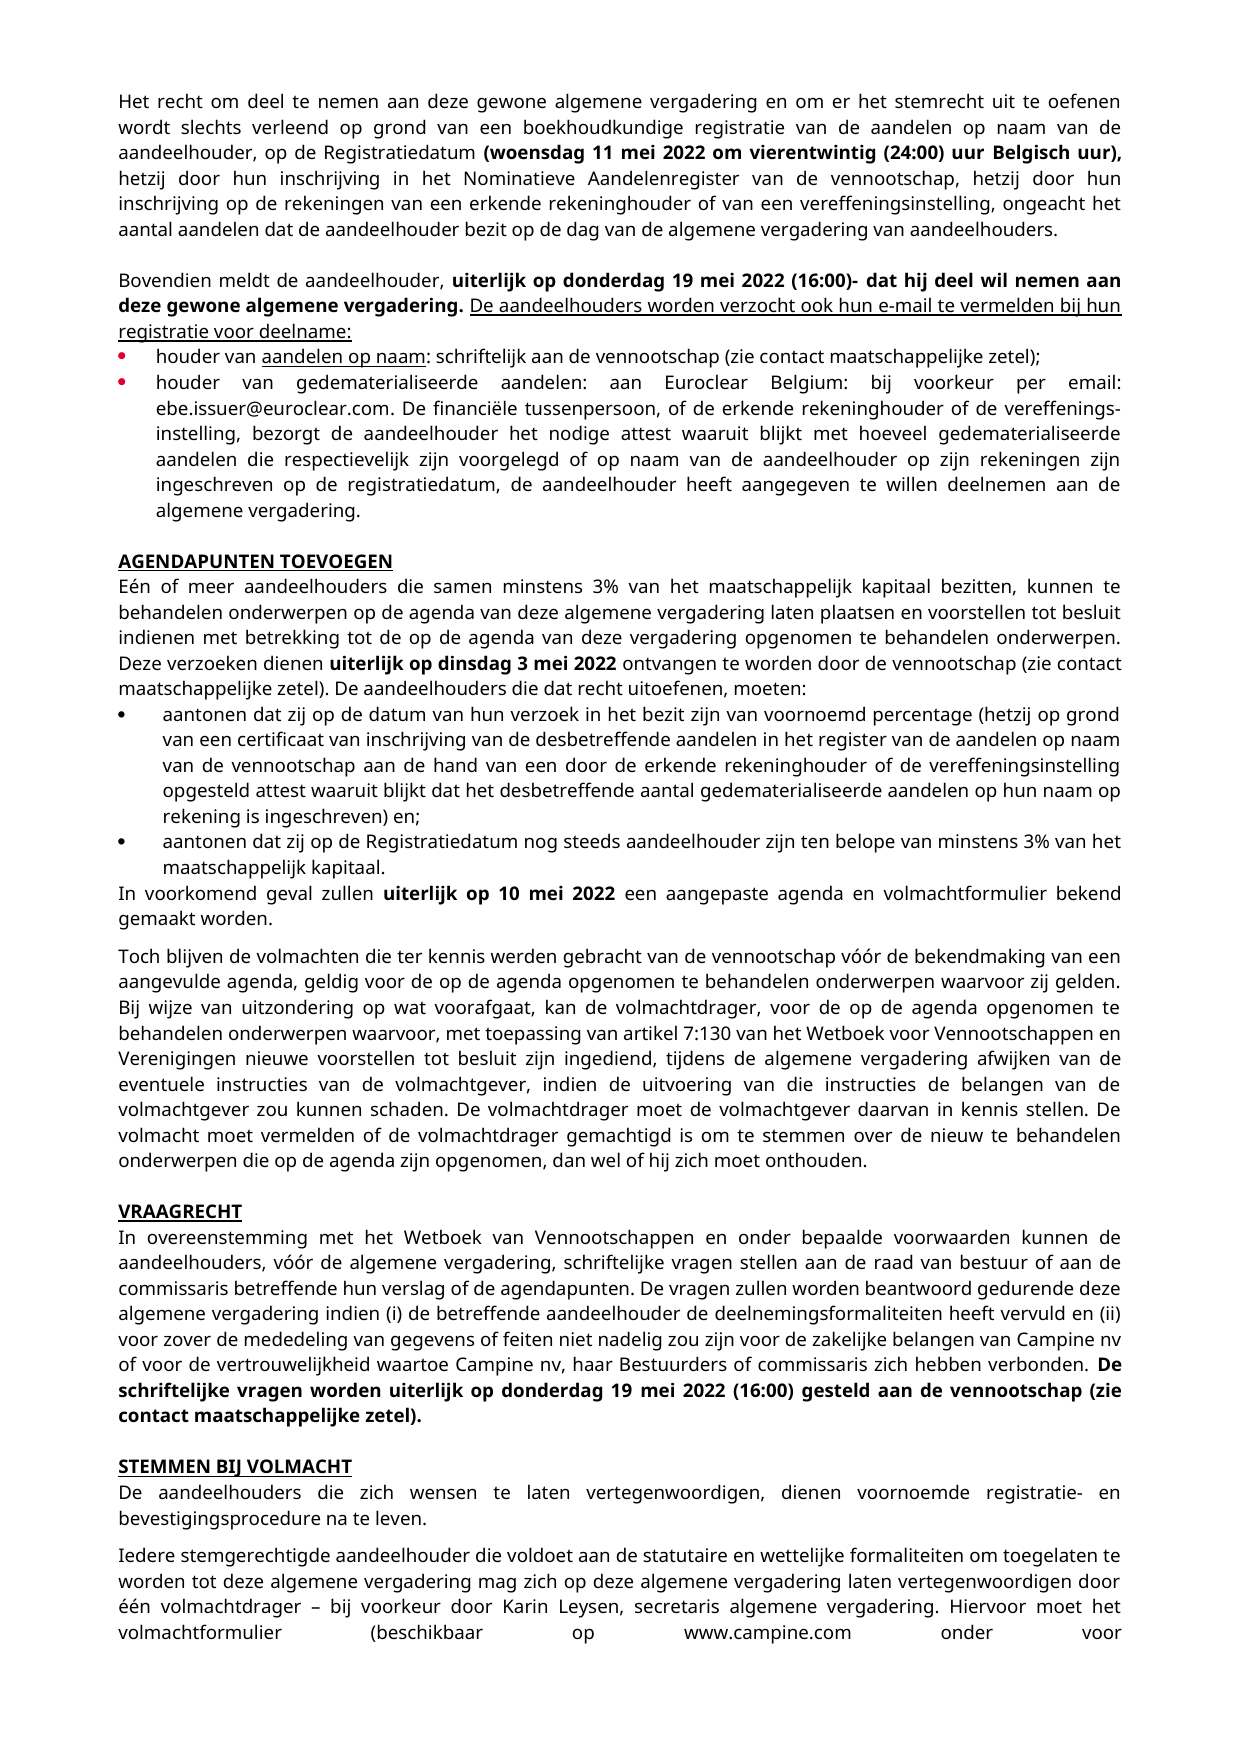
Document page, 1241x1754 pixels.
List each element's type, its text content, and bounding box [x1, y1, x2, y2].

text VRAAGRECHT [118, 1198, 1122, 1224]
list houder van gedematerialiseerde aandelen: aan Euroclear Belgium: bij voorkeur per email: ebe.issuer@euroclear.com. De financiële tussenpersoon, of de erkende rekeninghouder of de vereffenings-instelling, bezorgt de aandeelhouder het nodige attest waaruit blijkt met hoeveel gedematerialiseerde aandelen die respectievelijk zijn voorgelegd of op naam van de aandeelhouder op zijn rekeningen zijn ingeschreven op de registratiedatum, de aandeelhouder heeft aangegeven te willen deelnemen aan de algemene vergadering. [118, 369, 1122, 522]
text AGENDAPUNTEN TOEVOEGEN [118, 548, 1122, 573]
list aantonen dat zij op de Registratiedatum nog steeds aandeelhouder zijn ten belope van minstens 3% van het maatschappelijk kapitaal. [118, 829, 1122, 880]
text Eén of meer aandeelhouders die samen minstens 3% van het maatschappelijk kapitaal bezitten, kunnen te behandelen onderwerpen op de agenda van deze algemene vergadering laten plaatsen en voorstellen tot besluit indienen met betrekking tot de op de agenda van deze vergadering opgenomen te behandelen onderwerpen. Deze verzoeken dienen uiterlijk op dinsdag 3 mei 2022 ontvangen te worden door de vennootschap (zie contact maatschappelijke zetel). De aandeelhouders die dat recht uitoefenen, moeten: [118, 573, 1122, 701]
text In overeenstemming met het Wetboek van Vennootschappen en onder bepaalde voorwaarden kunnen de aandeelhouders, vóór de algemene vergadering, schriftelijke vragen stellen aan de raad van bestuur of aan de commissaris betreffende hun verslag of de agendapunten. De vragen zullen worden beantwoord gedurende deze algemene vergadering indien (i) de betreffende aandeelhouder de deelnemingsformaliteiten heeft vervuld en (ii) voor zover de mededeling van gegevens of feiten niet nadelig zou zijn voor de zakelijke belangen van Campine nv of voor de vertrouwelijkheid waartoe Campine nv, haar Bestuurders of commissaris zich hebben verbonden. De schriftelijke vragen worden uiterlijk op donderdag 19 mei 2022 (16:00) gesteld aan de vennootschap (zie contact maatschappelijke zetel). [118, 1224, 1122, 1428]
text Bovendien meldt de aandeelhouder, uiterlijk op donderdag 19 mei 2022 (16:00)- dat hij deel wil nemen aan deze gewone algemene vergadering. De aandeelhouders worden verzocht ook hun e-mail te vermelden bij hun registratie voor deelname: [118, 267, 1122, 344]
text In voorkomend geval zullen uiterlijk op 10 mei 2022 een aangepaste agenda en volmachtformulier bekend gemaakt worden. [118, 880, 1122, 931]
list houder van aandelen op naam: schriftelijk aan de vennootschap (zie contact maatschappelijke zetel); [118, 344, 1122, 369]
text Toch blijven de volmachten die ter kennis werden gebracht van de vennootschap vóór de bekendmaking van een aangevulde agenda, geldig voor de op de agenda opgenomen te behandelen onderwerpen waarvoor zij gelden. Bij wijze van uitzondering op wat voorafgaat, kan de volmachtdrager, voor de op de agenda opgenomen te behandelen onderwerpen waarvoor, met toepassing van artikel 7:130 van het Wetboek voor Vennootschappen en Verenigingen nieuwe voorstellen tot besluit zijn ingediend, tijdens de algemene vergadering afwijken van de eventuele instructies van de volmachtgever, indien de uitvoering van die instructies de belangen van de volmachtgever zou kunnen schaden. De volmachtdrager moet de volmachtgever daarvan in kennis stellen. De volmacht moet vermelden of de volmachtdrager gemachtigd is om te stemmen over de nieuw te behandelen onderwerpen die op de agenda zijn opgenomen, dan wel of hij zich moet onthouden. [118, 943, 1122, 1173]
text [118, 1543, 1122, 1645]
text Het recht om deel te nemen aan deze gewone algemene vergadering en om er het stemrecht uit te oefenen wordt slechts verleend op grond van een boekhoudkundige registratie van de aandelen op naam van de aandeelhouder, op de Registratiedatum (woensdag 11 mei 2022 om vierentwintig (24:00) uur Belgisch uur), hetzij door hun inschrijving in het Nominatieve Aandelenregister van de vennootschap, hetzij door hun inschrijving op de rekeningen van een erkende rekeninghouder of van een vereffeningsinstelling, ongeacht het aantal aandelen dat de aandeelhouder bezit op de dag van de algemene vergadering van aandeelhouders. [118, 89, 1122, 242]
list aantonen dat zij op de datum van hun verzoek in het bezit zijn van voornoemd percentage (hetzij op grond van een certificaat van inschrijving van de desbetreffende aandelen in het register van de aandelen op naam van de vennootschap aan de hand van een door de erkende rekeninghouder of de vereffeningsinstelling opgesteld attest waaruit blijkt dat het desbetreffende aantal gedematerialiseerde aandelen op hun naam op rekening is ingeschreven) en; [118, 701, 1122, 829]
text STEMMEN BIJ VOLMACHT [118, 1454, 1122, 1479]
text De aandeelhouders die zich wensen te laten vertegenwoordigen, dienen voornoemde registratie- en bevestigingsprocedure na te leven. [118, 1479, 1122, 1530]
